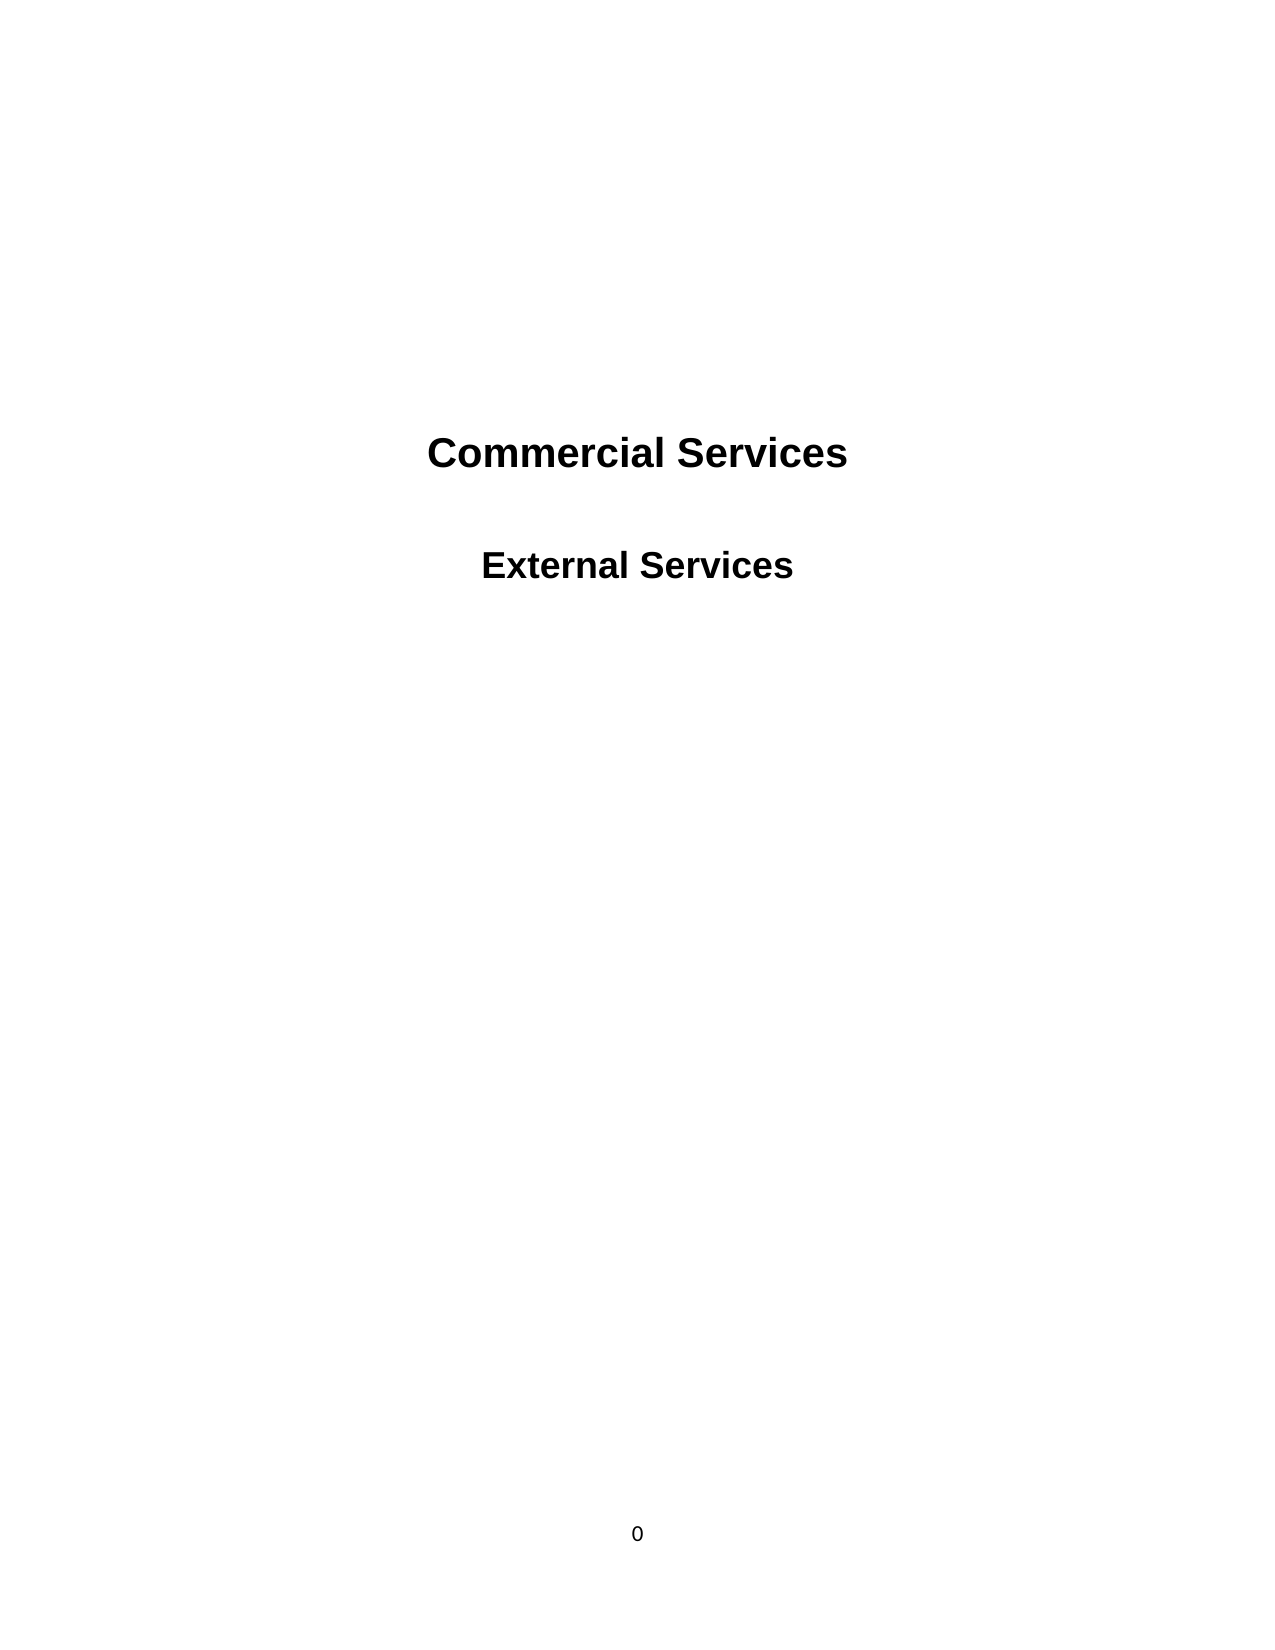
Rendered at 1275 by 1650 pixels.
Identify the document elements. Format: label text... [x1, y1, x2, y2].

text External Services [150, 543, 1125, 586]
text Commercial Services [150, 428, 1125, 476]
